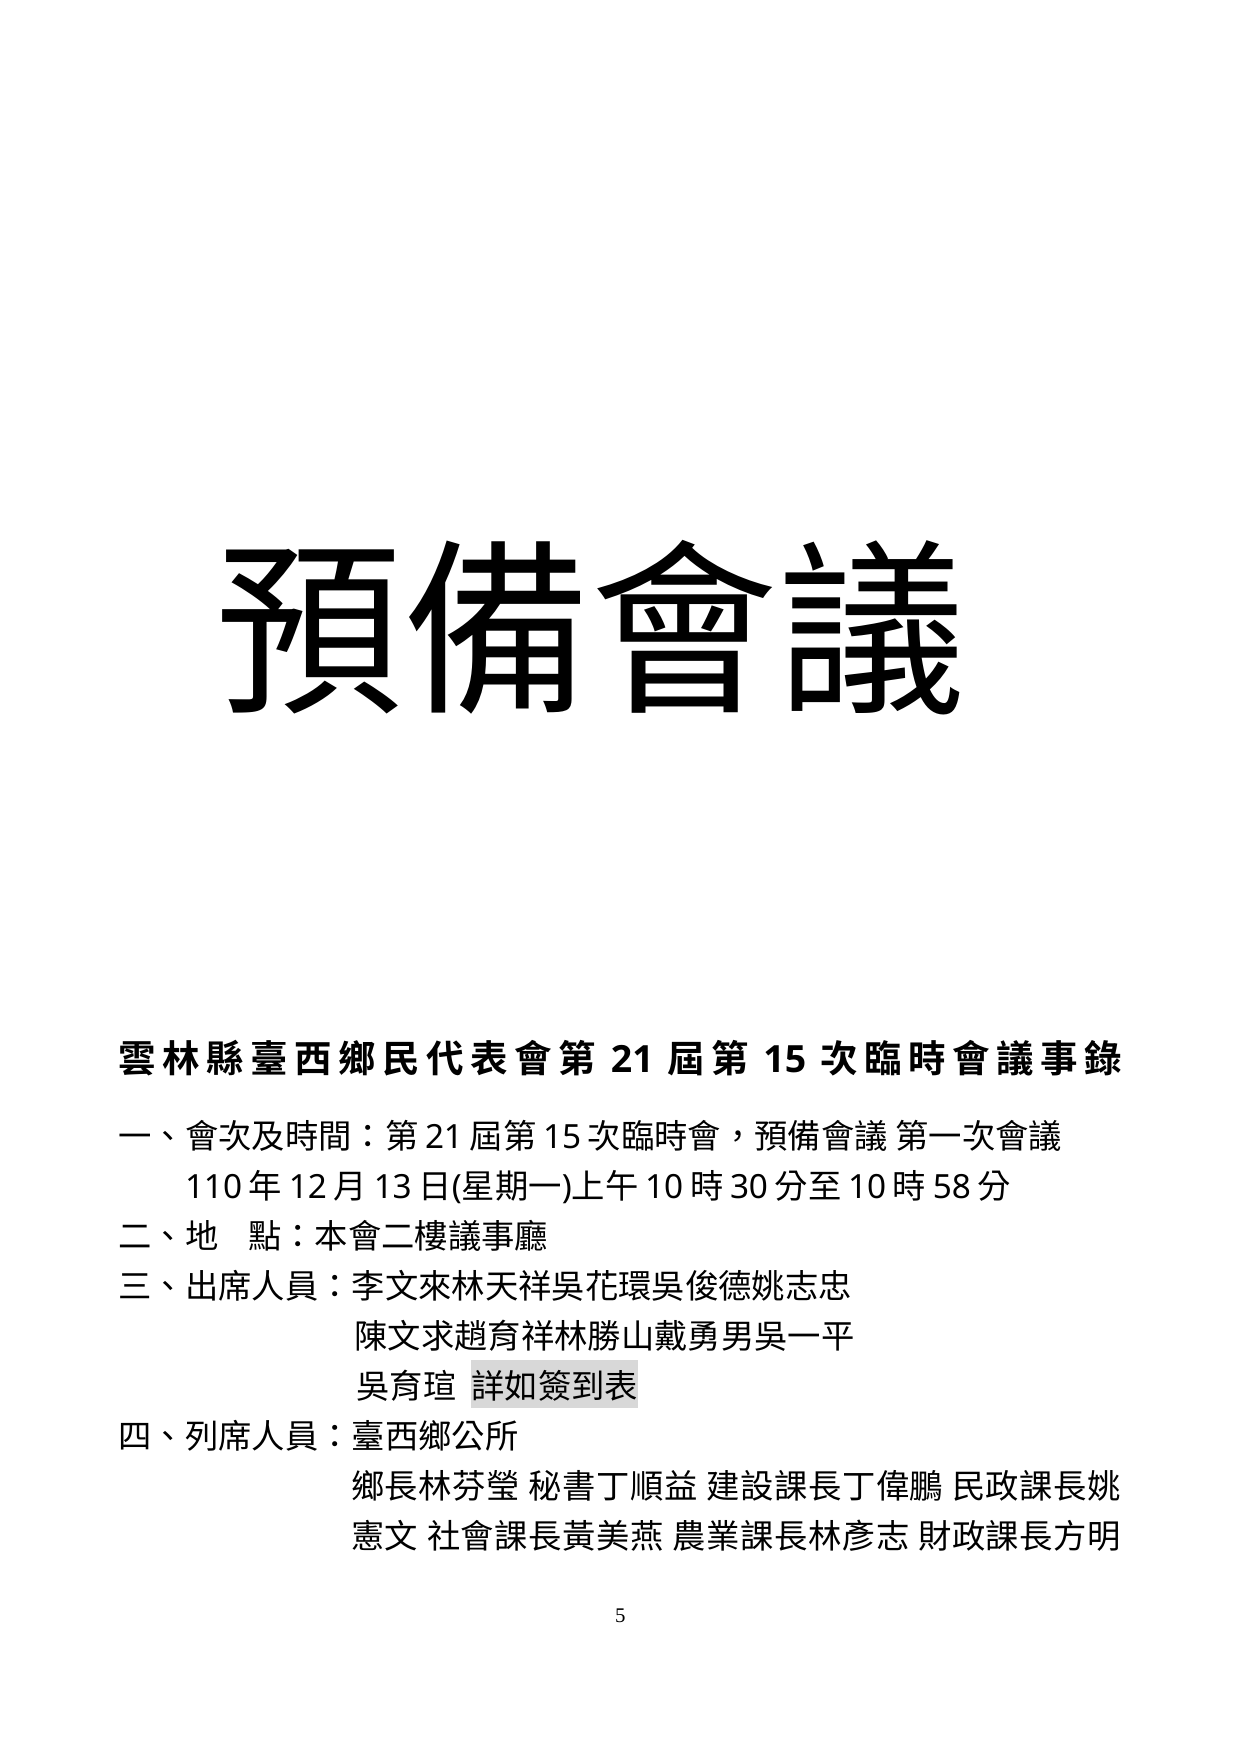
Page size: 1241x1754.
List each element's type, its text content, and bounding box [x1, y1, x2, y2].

text 吳育瑄 詳如簽到表 [339, 1358, 1122, 1408]
text 陳文求趙育祥林勝山戴勇男吳一平 [339, 1308, 1122, 1358]
text 預備會議 [118, 467, 1122, 767]
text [351, 1458, 1122, 1558]
text 四、列席人員：臺西鄉公所 [118, 1408, 1122, 1458]
text 110年12月13日(星期一)上午10時30分至10時58分 [118, 1158, 1122, 1208]
text 雲林縣臺西鄉民代表會第21屆第15次臨時會議事錄 [118, 1029, 1122, 1083]
text 二、地 點：本會二樓議事廳 [118, 1208, 1122, 1258]
text 三、出席人員：李文來林天祥吳花環吳俊德姚志忠 [118, 1258, 1122, 1308]
text 一、會次及時間：第21屆第15次臨時會，預備會議 第一次會議 [118, 1108, 1122, 1158]
